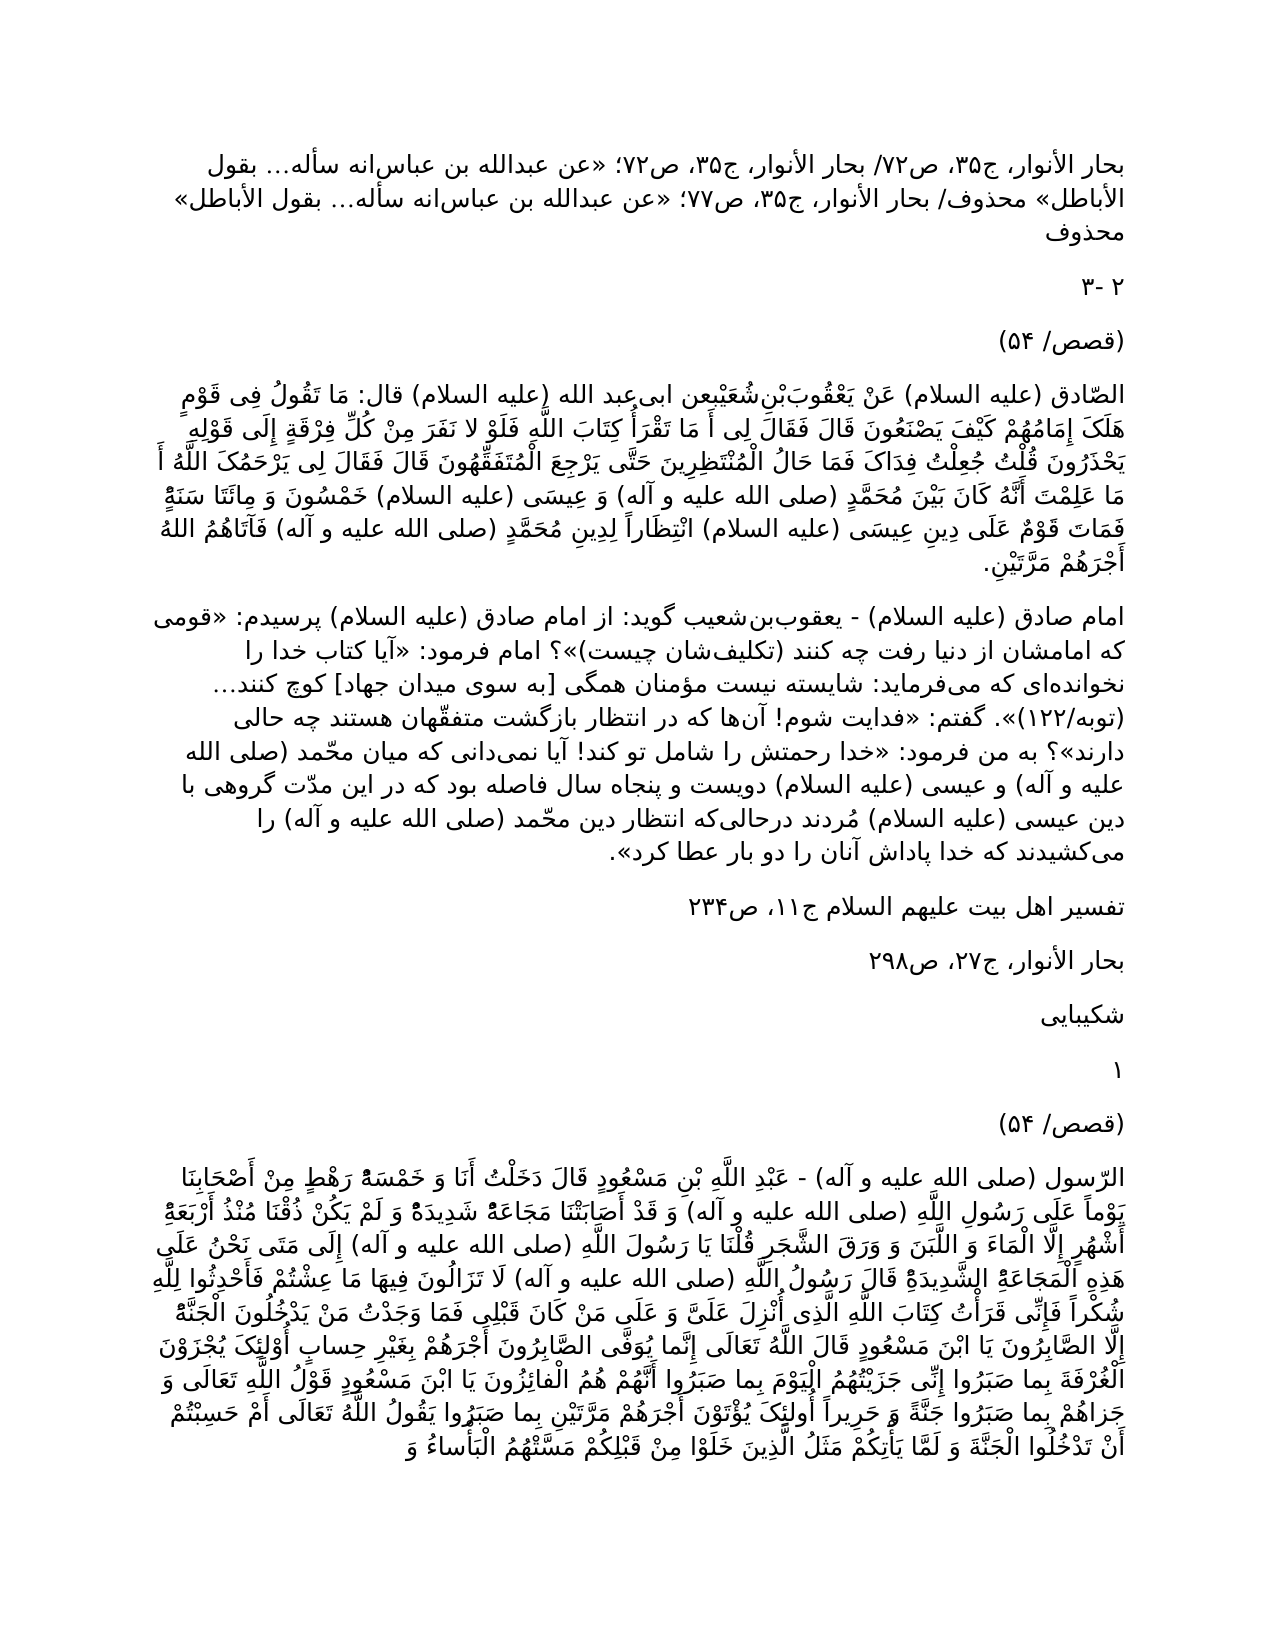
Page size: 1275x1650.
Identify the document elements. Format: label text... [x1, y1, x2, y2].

text الصّادق (علیه السلام) عَنْ یَعْقُوبَ‌بْنِ‌شُعَیْبعن ابی‌عبد الله (علیه السلام) قال: مَا تَقُولُ فِی قَوْمٍ هَلَکَ إِمَامُهُمْ کَیْفَ یَصْنَعُونَ قَالَ فَقَالَ لِی أَ مَا تَقْرَأُ کِتَابَ اللَّهِ فَلَوْ لا نَفَرَ مِنْ کُلِّ فِرْقَةٍ إِلَی قَوْلِهِ یَحْذَرُونَ قُلْتُ جُعِلْتُ فِدَاکَ فَمَا حَالُ الْمُنْتَظِرِینَ حَتَّی یَرْجِعَ الْمُتَفَقِّهُونَ قَالَ فَقَالَ لِی یَرْحَمُکَ اللَّهُ أَ مَا عَلِمْتَ أَنَّهُ کَانَ بَیْنَ مُحَمَّدٍ (صلی الله علیه و آله) وَ عِیسَی (علیه السلام) خَمْسُونَ وَ مِائَتَا سَنَهًٍْ فَمَاتَ قَوْمٌ عَلَی دِینِ عِیسَی (علیه السلام) انْتِظَاراً لِدِینِ مُحَمَّدٍ (صلی الله علیه و آله) فَآتَاهُمُ اللهُ أَجْرَهُمْ مَرَّتَیْنِ. [150, 380, 1125, 577]
text بحار الأنوار، ج۳۵، ص۷۲/ بحار الأنوار، ج۳۵، ص۷۲؛ «عن عبدالله بن عباس‌انه سأله… بقول الأباطل» محذوف/ بحار الأنوار، ج۳۵، ص۷۷؛ «عن عبدالله بن عباس‌انه سأله… بقول الأباطل» محذوف [150, 150, 1125, 246]
text ۱ [150, 1055, 1125, 1084]
text امام صادق (علیه السلام) - یعقوب‌بن‌شعیب گوید: از امام صادق (علیه السلام) پرسیدم: «قومی که امامشان از دنیا رفت چه کنند (تکلیف‌شان چیست)»؟ امام فرمود: «آیا کتاب خدا را نخوانده‌ای که می‌فرماید: شایسته نیست مؤمنان همگی [به سوی میدان جهاد] کوچ کنند… (توبه/۱۲۲)». گفتم: «فدایت شوم! آن‌ها که در انتظار بازگشت متفقّهان هستند چه حالی دارند»؟ به من فرمود: «خدا رحمتش را شامل تو کند! آیا نمی‌دانی که میان محّمد (صلی الله علیه و آله) و عیسی (علیه السلام) دویست و پنجاه سال فاصله بود که در این مدّت گروهی با دین عیسی (علیه السلام) مُردند درحالی‌که انتظار دین محّمد (صلی الله علیه و آله) را می‌کشیدند که خدا پاداش آنان را دو بار عطا کرد». [150, 602, 1125, 867]
text (قصص/ ۵۴) [150, 326, 1125, 355]
text تفسیر اهل بیت علیهم السلام ج۱۱، ص۲۳۴ [150, 892, 1125, 921]
text الرّسول (صلی الله علیه و آله) - عَبْدِ اللَّهِ بْنِ مَسْعُودٍ قَالَ دَخَلْتُ أَنَا وَ خَمْسَهًُْ رَهْطٍ مِنْ أَصْحَابِنَا یَوْماً عَلَی رَسُولِ اللَّهِ (صلی الله علیه و آله) وَ قَدْ أَصَابَتْنَا مَجَاعَهًٌْ شَدِیدَهًٌْ وَ لَمْ یَکُنْ ذُقْنَا مُنْذُ أَرْبَعَهًِْ أَشْهُرٍ إِلَّا الْمَاءَ وَ اللَّبَنَ وَ وَرَقَ الشَّجَرِ قُلْنَا یَا رَسُولَ اللَّهِ (صلی الله علیه و آله) إِلَی مَتَی نَحْنُ عَلَی هَذِهِ الْمَجَاعَهًِْ الشَّدِیدَهًِْ قَالَ رَسُولُ اللَّهِ (صلی الله علیه و آله) لَا تَزَالُونَ فِیهَا مَا عِشْتُمْ فَأَحْدِثُوا لِلَّهِ شُکْراً فَإِنِّی قَرَأْتُ کِتَابَ اللَّهِ الَّذِی أُنْزِلَ عَلَیَّ وَ عَلَی مَنْ کَانَ قَبْلِی فَمَا وَجَدْتُ مَنْ یَدْخُلُونَ الْجَنَّهًَْ إِلَّا الصَّابِرُونَ یَا ابْنَ مَسْعُودٍ قَالَ اللَّهُ تَعَالَی إِنَّما یُوَفَّی الصَّابِرُونَ أَجْرَهُمْ بِغَیْرِ حِسابٍ أُوْلئِکَ یُجْزَوْنَ الْغُرْفَةَ بِما صَبَرُوا إِنِّی جَزَیْتُهُمُ الْیَوْمَ بِما صَبَرُوا أَنَّهُمْ هُمُ الْفائِزُونَ یَا ابْنَ مَسْعُودٍ قَوْلُ اللَّهِ تَعَالَی وَ جَزاهُمْ بِما صَبَرُوا جَنَّةً وَ حَرِیراً أُولئِکَ یُؤْتَوْنَ أَجْرَهُمْ مَرَّتَیْنِ بِما صَبَرُوا یَقُولُ اللَّهُ تَعَالَی أَمْ حَسِبْتُمْ أَنْ تَدْخُلُوا الْجَنَّةَ وَ لَمَّا یَأْتِکُمْ مَثَلُ الَّذِینَ خَلَوْا مِنْ قَبْلِکُمْ مَسَّتْهُمُ الْبَأْساءُ وَ [150, 1164, 1125, 1461]
text ۲ -۳ [150, 272, 1125, 301]
text بحار الأنوار، ج۲۷، ص۲۹۸ [150, 946, 1125, 975]
text شکیبایی [150, 1001, 1125, 1030]
text (قصص/ ۵۴) [150, 1109, 1125, 1138]
